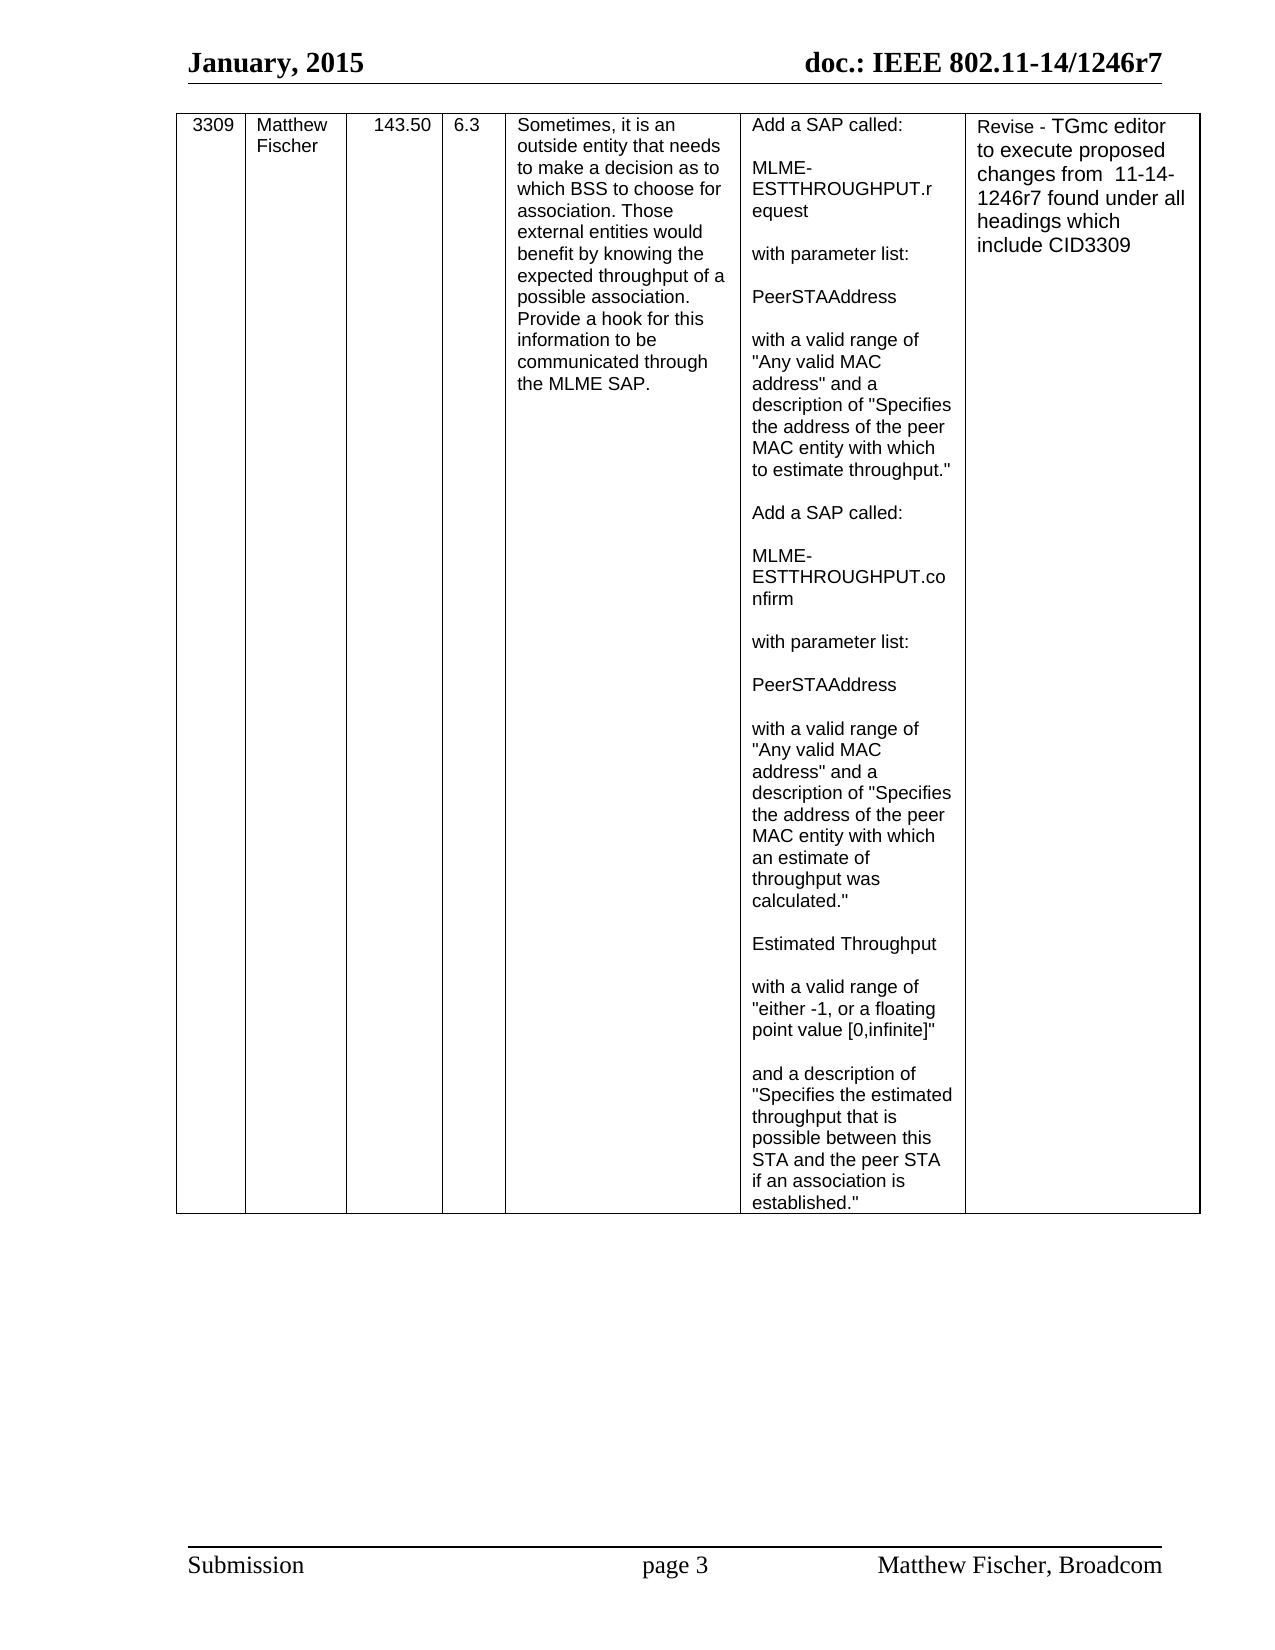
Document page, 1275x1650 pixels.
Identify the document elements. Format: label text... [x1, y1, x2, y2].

table_header 3309 [177, 114, 245, 1213]
table_header Add a SAP called: MLME-ESTTHROUGHPUT.request with parameter list: PeerSTAAddress with a valid range of "Any valid MAC address" and a description of "Specifies the address of the peer MAC entity with which to estimate throughput." Add a SAP called: MLME-ESTTHROUGHPUT.confirm with parameter list: PeerSTAAddress with a valid range of "Any valid MAC address" and a description of "Specifies the address of the peer MAC entity with which an estimate of throughput was calculated." Estimated Throughput with a valid range of "either -1, or a floating point value [0,infinite]" and a description of "Specifies the estimated throughput that is possible between this STA and the peer STA if an association is established." [741, 114, 965, 1213]
table_header Revise - TGmc editor to execute proposed changes from 11-14-1246r7 found under all headings which include CID3309 [966, 114, 1199, 1213]
table_header 143.50 [347, 114, 442, 1213]
table_header 6.3 [443, 114, 505, 1213]
table_header Sometimes, it is an outside entity that needs to make a decision as to which BSS to choose for association. Those external entities would benefit by knowing the expected throughput of a possible association. Provide a hook for this information to be communicated through the MLME SAP. [506, 114, 740, 1213]
table_header Matthew Fischer [246, 114, 346, 1213]
